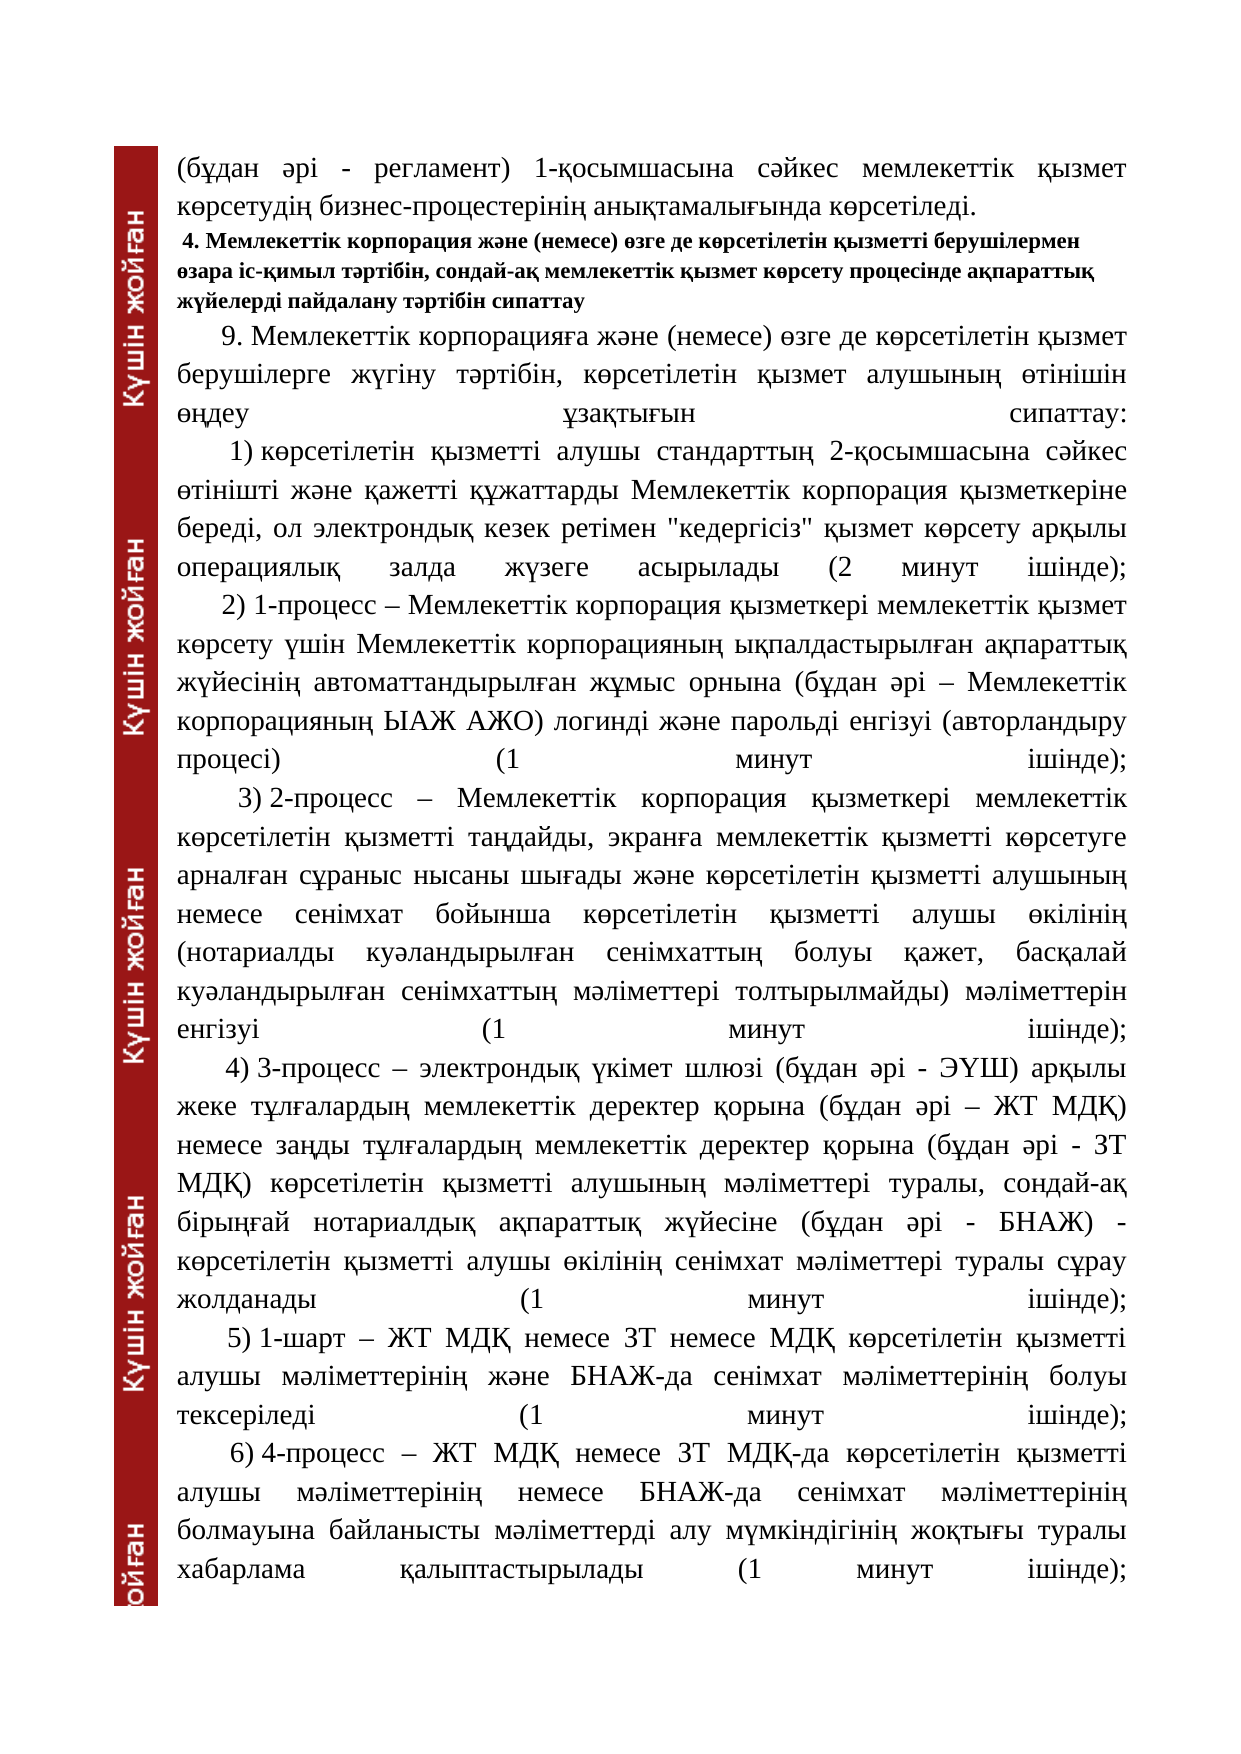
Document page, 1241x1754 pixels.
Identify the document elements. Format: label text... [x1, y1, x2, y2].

picture [114, 314, 158, 318]
text 4. Мемлекеттік корпорация және (немесе) өзге де көрсетілетін қызметті берушілермен өзара іс-қимыл тәртібін, сондай-ақ мемлекеттік қызмет көрсету процесінде ақпараттық жүйелерді пайдалану тәртібін сипаттау [112, 227, 1128, 314]
picture [114, 222, 158, 227]
picture [114, 146, 158, 150]
picture [114, 1584, 158, 1606]
